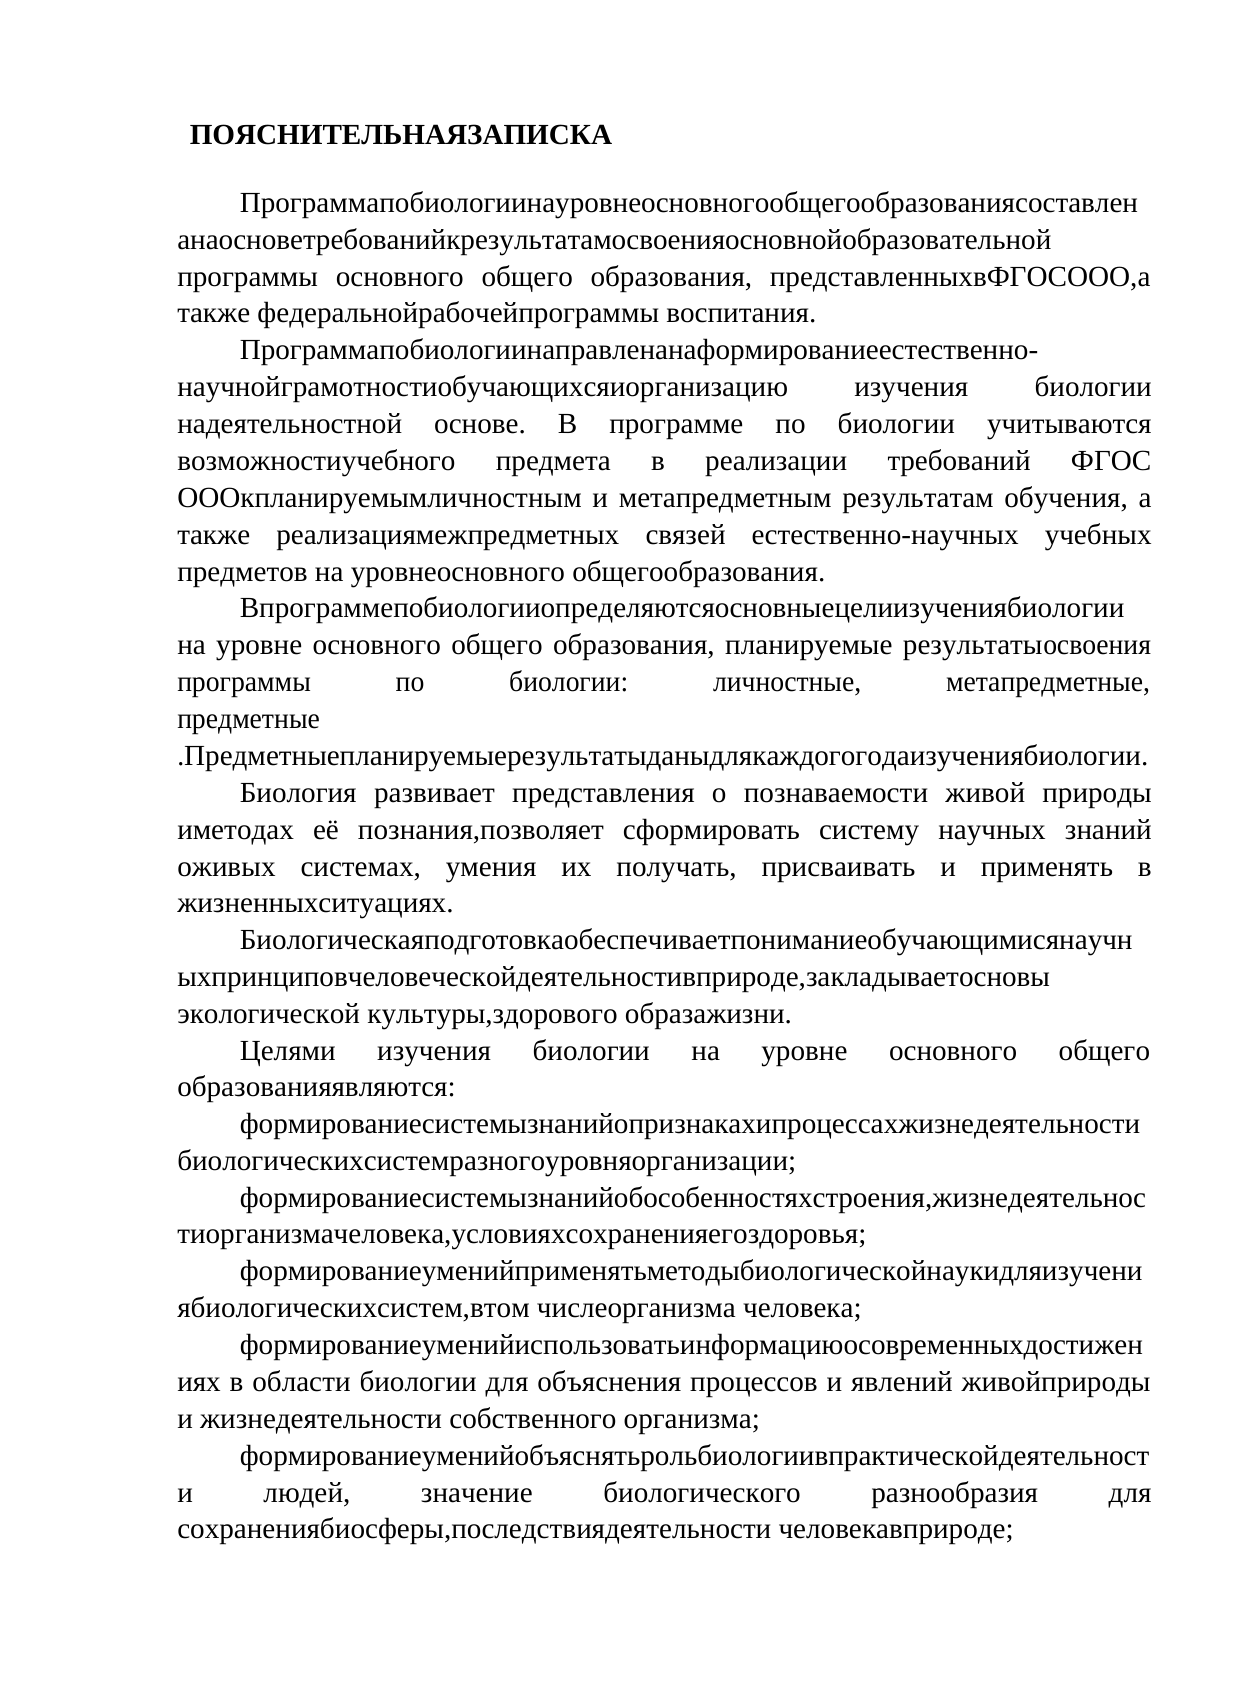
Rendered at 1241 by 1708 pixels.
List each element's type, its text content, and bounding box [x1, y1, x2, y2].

text формированиесистемызнанийобособенностяхстроения,жизнедеятельностиорганизмачеловека,условияхсохраненияегоздоровья; [177, 1180, 1150, 1250]
text ПОЯСНИТЕЛЬНАЯЗАПИСКА [189, 117, 1171, 151]
text формированиеуменийобъяснятьрольбиологиивпрактическойдеятельности людей, значение биологического разнообразия для сохранениябиосферы,последствиядеятельности человекавприроде; [177, 1438, 1152, 1545]
text формированиесистемызнанийопризнакахипроцессахжизнедеятельностибиологическихсистемразногоуровняорганизации; [177, 1106, 1151, 1176]
text формированиеуменийприменятьметодыбиологическойнаукидляизучениябиологическихсистем,втом числеорганизма человека; [177, 1253, 1151, 1324]
text Биология развивает представления о познаваемости живой природы иметодах её познания,позволяет сформировать систему научных знаний оживых системах, умения их получать, присваивать и применять в жизненныхситуациях. [177, 775, 1152, 919]
text Программапобиологиинауровнеосновногообщегообразованиясоставленанаосноветребованийкрезультатамосвоенияосновнойобразовательной программы основного общего образования, представленныхвФГОСООО,а также федеральнойрабочейпрограммы воспитания. [177, 185, 1151, 329]
text Программапобиологиинаправленанаформированиеестественно-научнойграмотностиобучающихсяиорганизацию изучения биологии надеятельностной основе. В программе по биологии учитываются возможностиучебного предмета в реализации требований ФГОС ОООкпланируемымличностным и метапредметным результатам обучения, а также реализациямежпредметных связей естественно-научных учебных предметов на уровнеосновного общегообразования. [177, 332, 1152, 587]
text формированиеуменийиспользоватьинформациюосовременныхдостижениях в области биологии для объяснения процессов и явлений живойприроды и жизнедеятельности собственного организма; [177, 1327, 1151, 1434]
text Впрограммепобиологииопределяютсяосновныецелиизучениябиологии на уровне основного общего образования, планируемые результатыосвоения программы по биологии: личностные, метапредметные, предметные.Предметныепланируемыерезультатыданыдлякаждогогодаизучениябиологии. [177, 591, 1151, 772]
text Биологическаяподготовкаобеспечиваетпониманиеобучающимисянаучныхпринциповчеловеческойдеятельностивприроде,закладываетосновы экологической культуры,здорового образажизни. [177, 922, 1151, 1030]
text Целями изучения биологии на уровне основного общего образованияявляются: [177, 1033, 1151, 1103]
